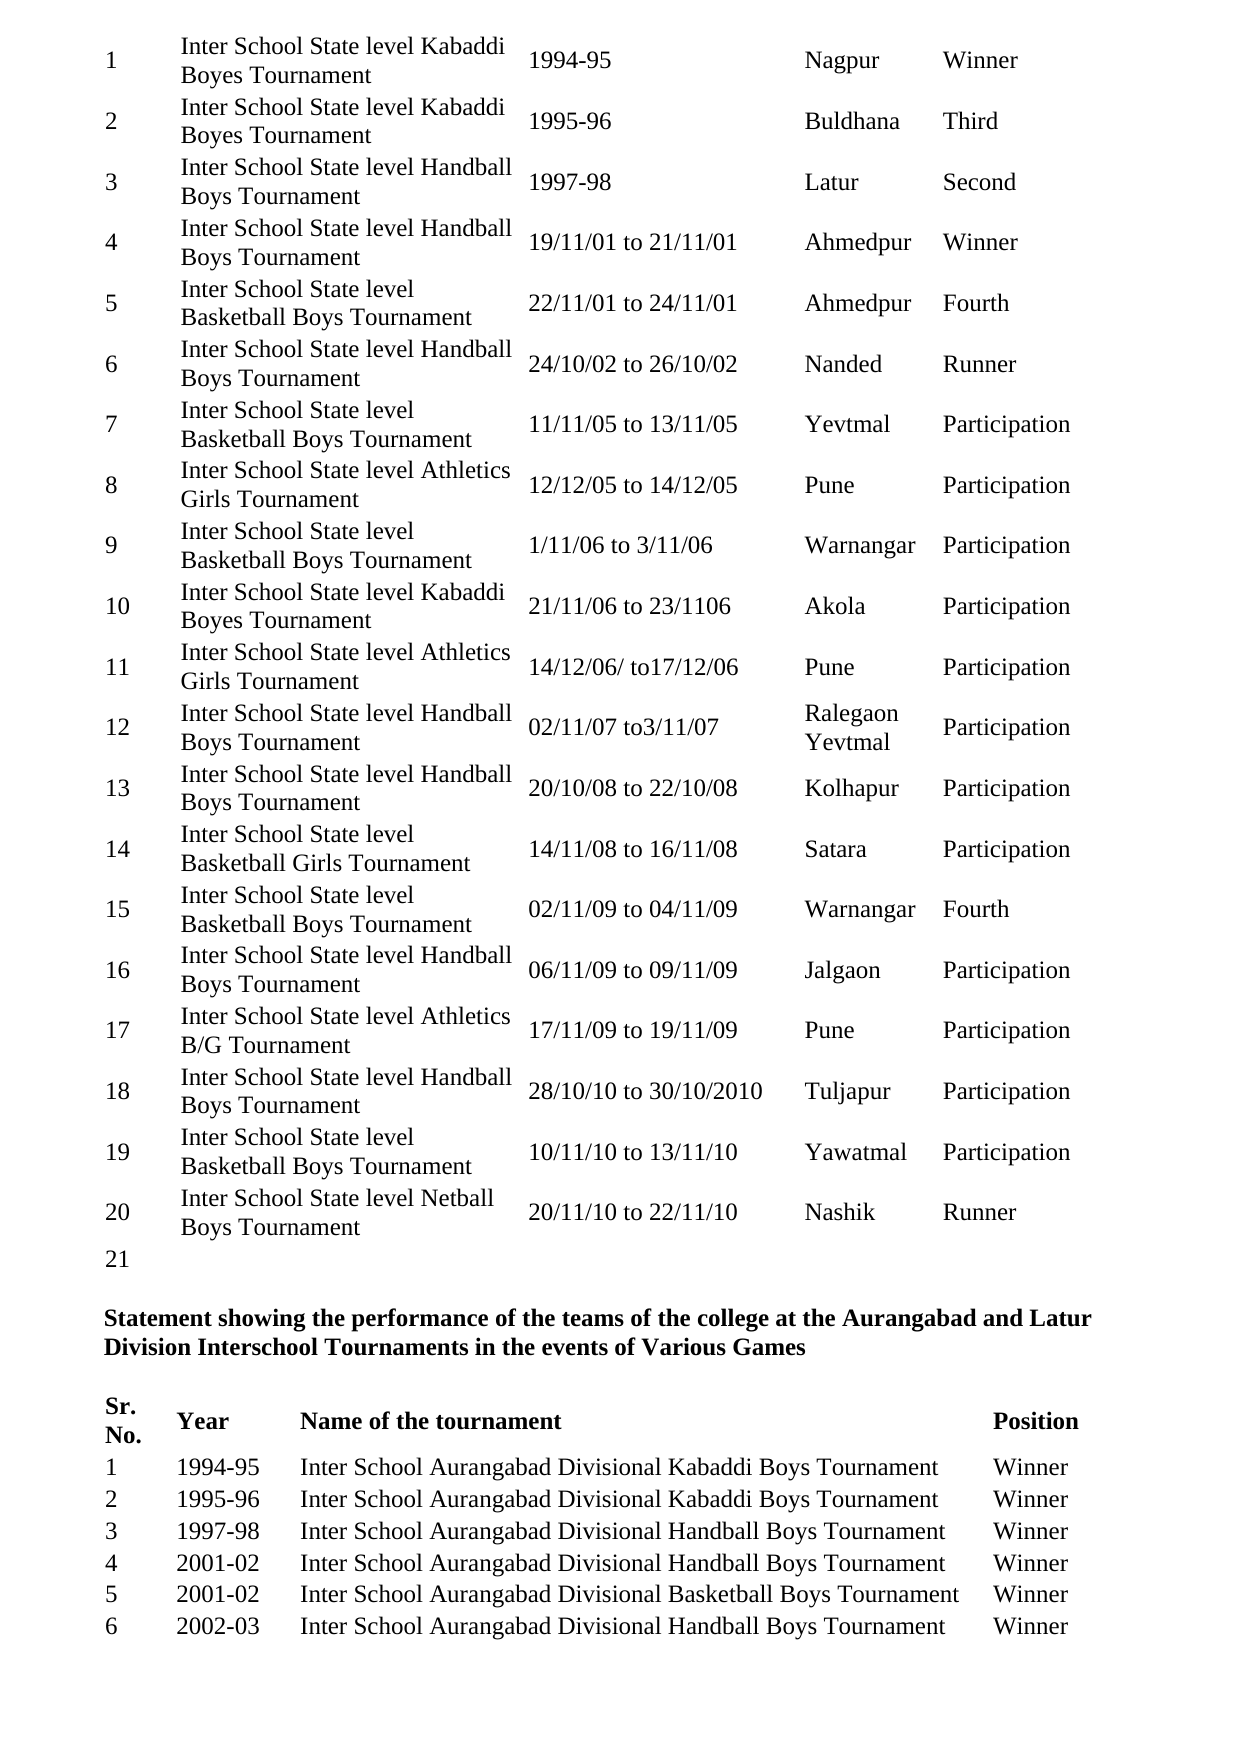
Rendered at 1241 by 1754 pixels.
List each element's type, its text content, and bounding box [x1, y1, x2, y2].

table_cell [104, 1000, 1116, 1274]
text Statement showing the performance of the teams of the college at the Aurangabad and Latur Division Interschool Tournaments in the events of Various Games [103, 1303, 1152, 1361]
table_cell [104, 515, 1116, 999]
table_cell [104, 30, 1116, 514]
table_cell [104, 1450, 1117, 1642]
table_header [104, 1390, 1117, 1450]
